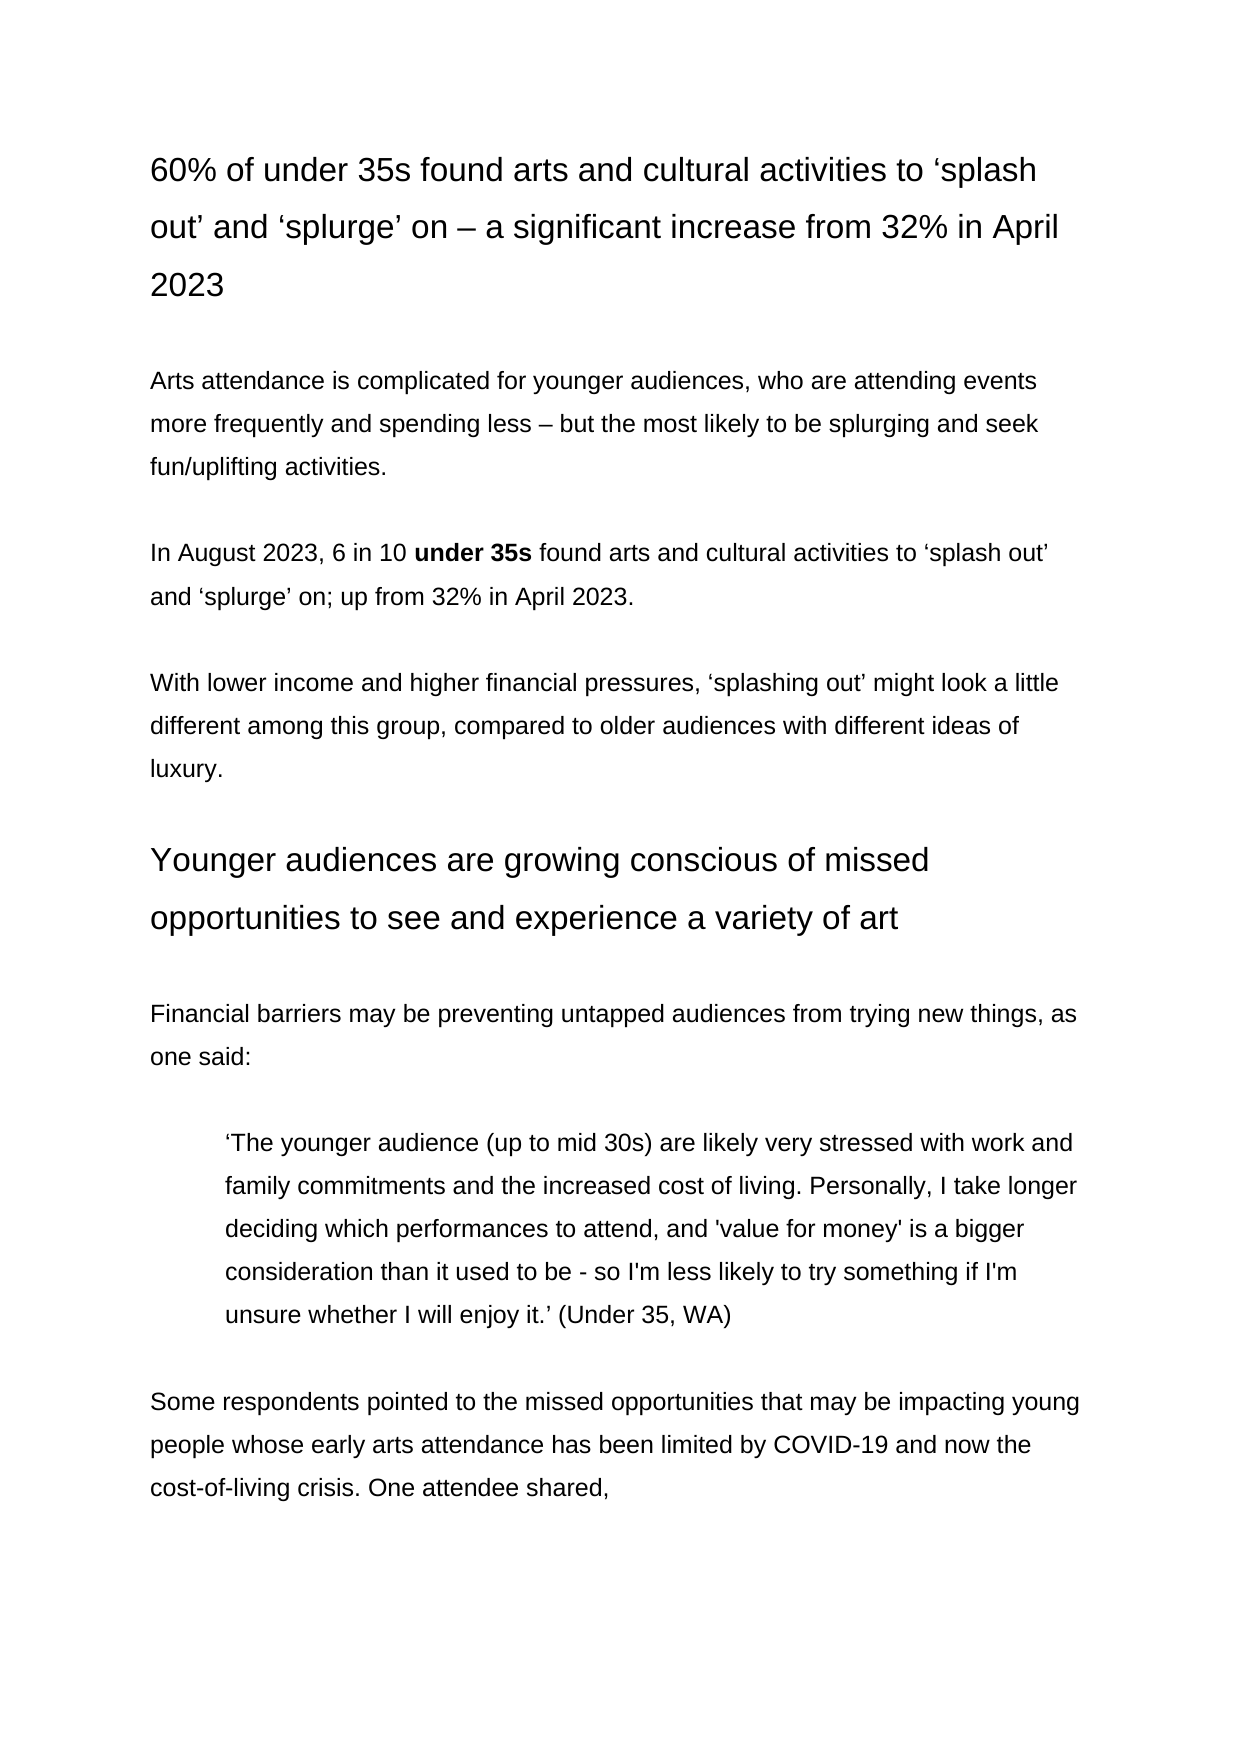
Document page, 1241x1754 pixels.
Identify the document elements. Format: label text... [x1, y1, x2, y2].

text ‘The younger audience (up to mid 30s) are likely very stressed with work and family commitments and the increased cost of living. Personally, I take longer deciding which performances to attend, and 'value for money' is a bigger consideration than it used to be - so I'm less likely to try something if I'm unsure whether I will enjoy it.’ (Under 35, WA) [225, 1128, 1090, 1329]
text Financial barriers may be preventing untapped audiences from trying new things, as one said: [150, 999, 1090, 1071]
text With lower income and higher financial pressures, ‘splashing out’ might look a little different among this group, compared to older audiences with different ideas of luxury. [150, 668, 1090, 783]
subtitle 60% of under 35s found arts and cultural activities to ‘splash out’ and ‘splurge’ on – a significant increase from 32% in April 2023 [150, 150, 1090, 304]
text Some respondents pointed to the missed opportunities that may be impacting young people whose early arts attendance has been limited by COVID-19 and now the cost-of-living crisis. One attendee shared, [150, 1387, 1090, 1502]
subtitle Younger audiences are growing conscious of missed opportunities to see and experience a variety of art [150, 840, 1090, 936]
text In August 2023, 6 in 10 under 35s found arts and cultural activities to ‘splash out’ and ‘splurge’ on; up from 32% in April 2023. [150, 538, 1090, 610]
text Arts attendance is complicated for younger audiences, who are attending events more frequently and spending less – but the most likely to be splurging and seek fun/uplifting activities. [150, 366, 1090, 481]
